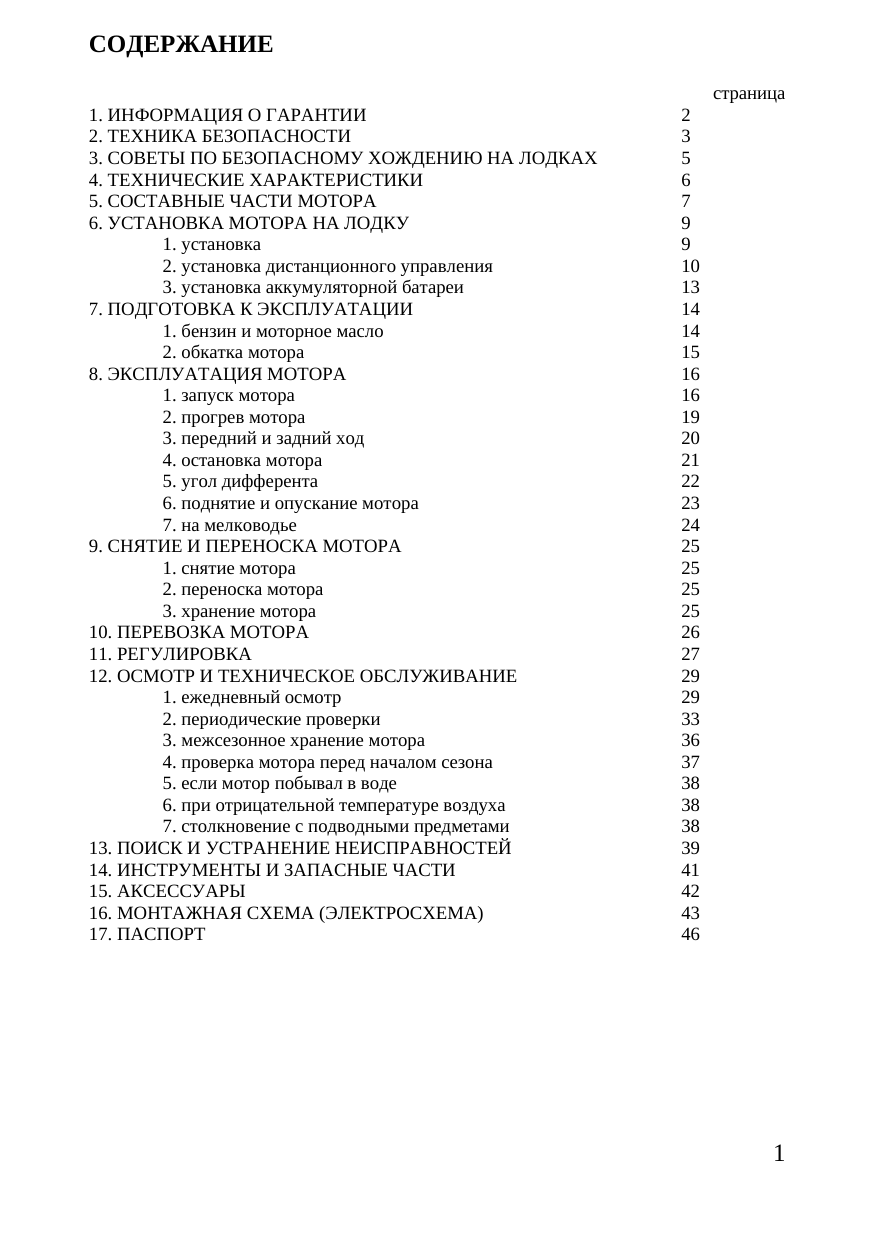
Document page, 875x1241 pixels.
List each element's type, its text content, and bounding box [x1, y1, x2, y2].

table_header 2 3 5 6 7 9 9 10 13 14 14 15 16 16 19 20 21 22 23 24 25 25 25 25 26 27 29 29 33 36 37 38 38 38 39 41 42 43 46 [670, 104, 797, 945]
text страница [89, 82, 785, 104]
text TOHATSU CORPORATIONСОДЕРЖАНИЕ [89, 29, 785, 58]
table_header 1. ИНФОРМАЦИЯ О ГАРАНТИИ 2. ТЕХНИКА БЕЗОПАСНОСТИ 3. СОВЕТЫ ПО БЕЗОПАСНОМУ ХОЖДЕНИЮ НА ЛОДКАХ 4. ТЕХНИЧЕСКИЕ ХАРАКТЕРИСТИКИ 5. СОСТАВНЫЕ ЧАСТИ МОТОРА 6. УСТАНОВКА МОТОРА НА ЛОДКУ 1. установка 2. установка дистанционного управления 3. установка аккумуляторной батареи 7. ПОДГОТОВКА К ЭКСПЛУАТАЦИИ 1. бензин и моторное масло 2. обкатка мотора 8. ЭКСПЛУАТАЦИЯ МОТОРА 1. запуск мотора 2. прогрев мотора 3. передний и задний ход 4. остановка мотора 5. угол дифферента 6. поднятие и опускание мотора 7. на мелководье 9. СНЯТИЕ И ПЕРЕНОСКА МОТОРА 1. снятие мотора 2. переноска мотора 3. хранение мотора 10. ПЕРЕВОЗКА МОТОРА 11. РЕГУЛИРОВКА 12. ОСМОТР И ТЕХНИЧЕСКОЕ ОБСЛУЖИВАНИЕ 1. ежедневный осмотр 2. периодические проверки 3. межсезонное хранение мотора 4. проверка мотора перед началом сезона 5. если мотор побывал в воде 6. при отрицательной температуре воздуха 7. столкновение с подводными предметами 13. ПОИСК И УСТРАНЕНИЕ НЕИСПРАВНОСТЕЙ 14. ИНСТРУМЕНТЫ И ЗАПАСНЫЕ ЧАСТИ 15. АКСЕССУАРЫ 16. МОНТАЖНАЯ СХЕМА (ЭЛЕКТРОСХЕМА) 17. ПАСПОРТ [78, 104, 670, 945]
